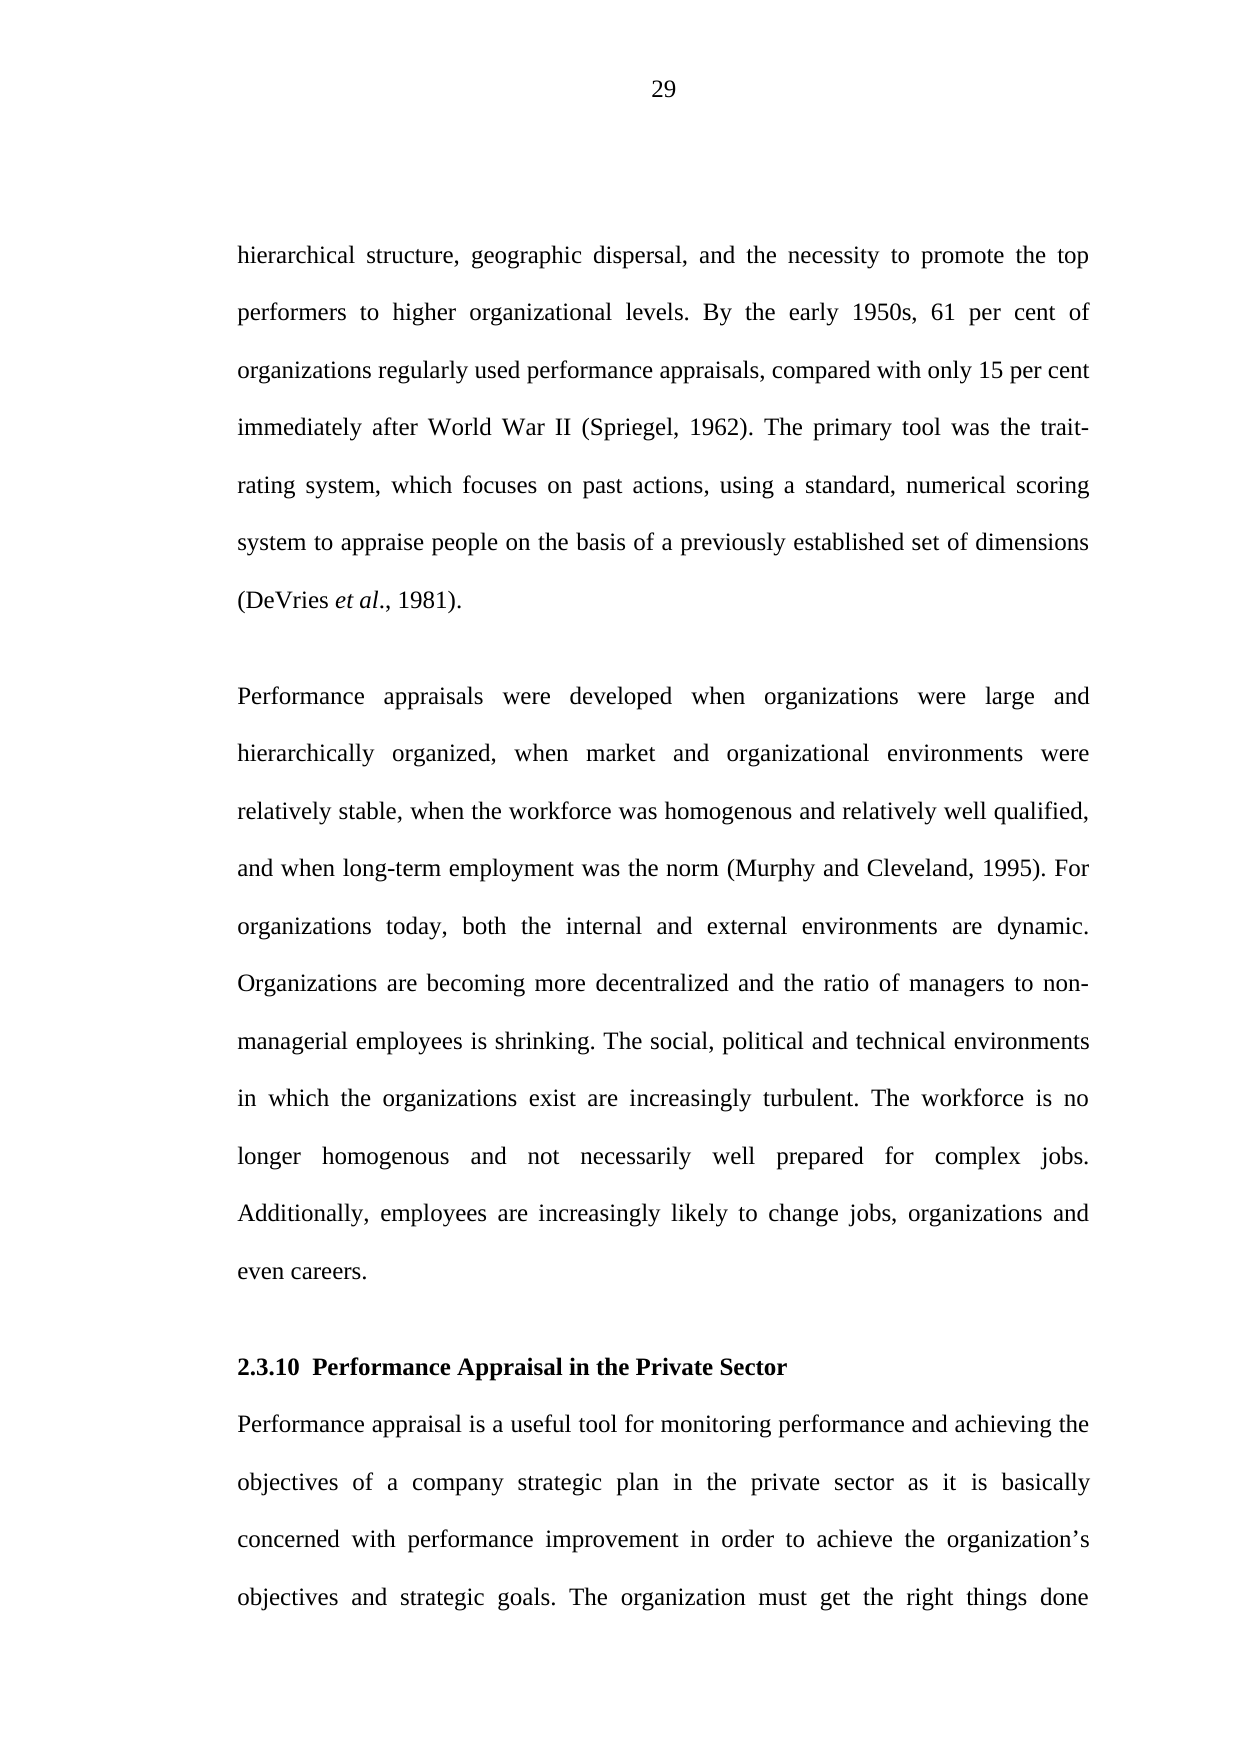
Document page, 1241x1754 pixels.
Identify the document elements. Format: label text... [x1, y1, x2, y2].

text Performance appraisals were developed when organizations were large and hierarchically organized, when market and organizational environments were relatively stable, when the workforce was homogenous and relatively well qualified, and when long-term employment was the norm (Murphy and Cleveland, 1995). For organizations today, both the internal and external environments are dynamic. Organizations are becoming more decentralized and the ratio of managers to non-managerial employees is shrinking. The social, political and technical environments in which the organizations exist are increasingly turbulent. The workforce is no longer homogenous and not necessarily well prepared for complex jobs. Additionally, employees are increasingly likely to change jobs, organizations and even careers. [237, 681, 1090, 1284]
subtitle Performance Appraisal in the Private Sector [237, 1352, 1090, 1380]
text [237, 1409, 1090, 1610]
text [237, 240, 1090, 614]
